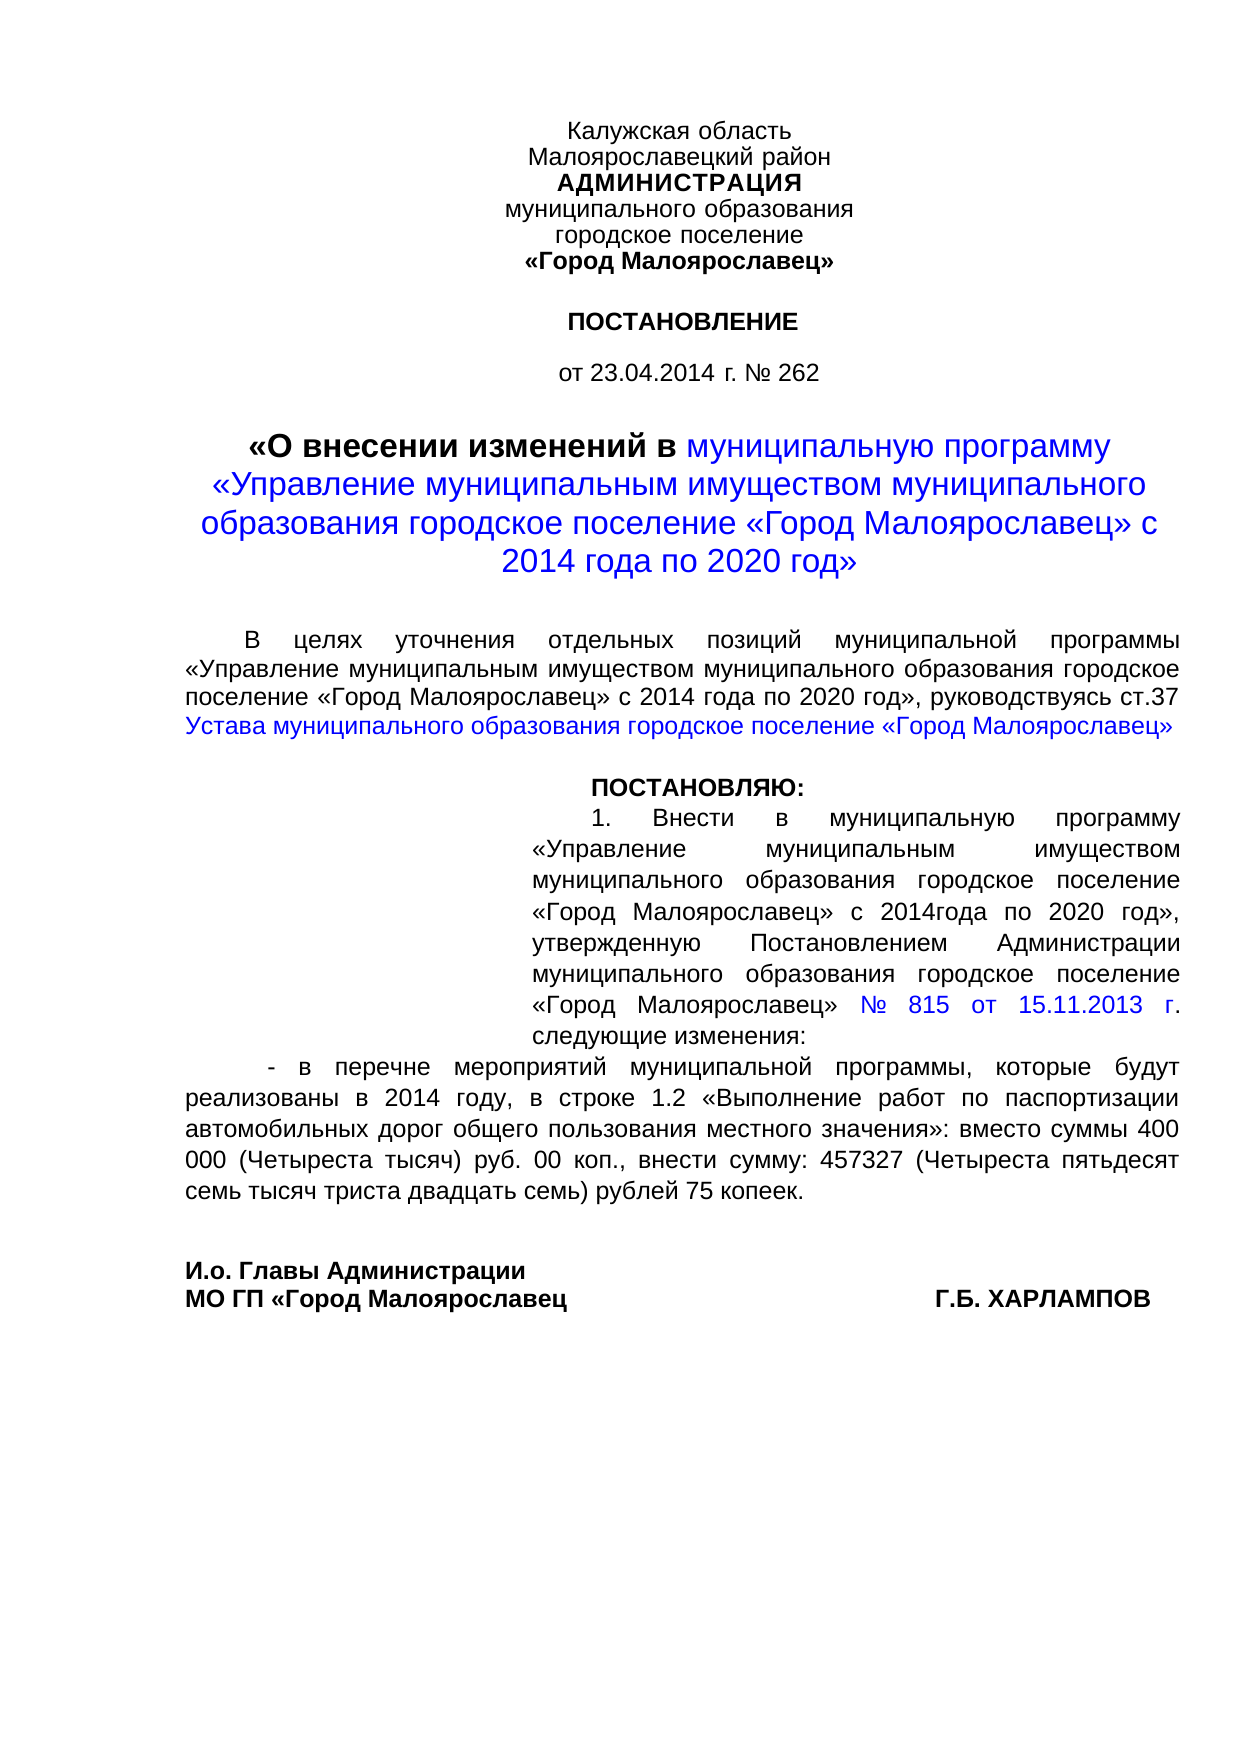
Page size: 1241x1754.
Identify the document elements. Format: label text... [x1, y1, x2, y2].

text В целях уточнения отдельных позиций муниципальной программы «Управление муниципальным имуществом муниципального образования городское поселение «Город Малоярославец» с 2014 года по 2020 год», руководствуясь ст.37 Устава муниципального образования городское поселение «Город Малоярославец» [185, 625, 1181, 740]
text «О внесении изменений в муниципальную программу «Управление муниципальным имуществом муниципального образования городское поселение «Город Малоярославец» с 2014 года по 2020 год» [185, 426, 1174, 580]
text АДМИНИСТРАЦИЯ [185, 174, 580, 196]
text И.о. Главы Администрации [185, 1256, 1181, 1284]
text «Город Малоярославец» [185, 252, 1174, 274]
text Калужская область [185, 123, 1174, 144]
text муниципального образования [185, 201, 1174, 222]
text - в перечне мероприятий муниципальной программы, которые будут реализованы в 2014 году, в строке 1.2 «Выполнение работ по паспортизации автомобильных дорог общего пользования местного значения»: вместо суммы 400 000 (Четыреста тысяч) руб. 00 коп., внести сумму: 457327 (Четыреста пятьдесят семь тысяч триста двадцать семь) рублей 75 копеек. [185, 1050, 1181, 1206]
text от 23.04.2014 г. № 262 [185, 362, 1188, 386]
text 1. Внести в муниципальную программу «Управление муниципальным имуществом муниципального образования городское поселение «Город Малоярославец» с 2014года по 2020 год», утвержденную Постановлением Администрации муниципального образования городское поселение «Город Малоярославец» № 815 от 15.11.2013 г. следующие изменения: [532, 802, 1181, 1050]
text городское поселение [185, 226, 1174, 248]
text АДМИНИСТРАЦИЯ [761, 174, 1174, 196]
text АДМИНИСТРАЦИЯ [590, 174, 760, 196]
text Малоярославецкий район [185, 149, 1174, 170]
text ПОСТАНОВЛЯЮ: [532, 773, 1181, 802]
text ПОСТАНОВЛЕНИЕ [185, 307, 1181, 336]
text МО ГП «Город Малоярославец Г.Б. ХАРЛАМПОВ [185, 1284, 1181, 1313]
